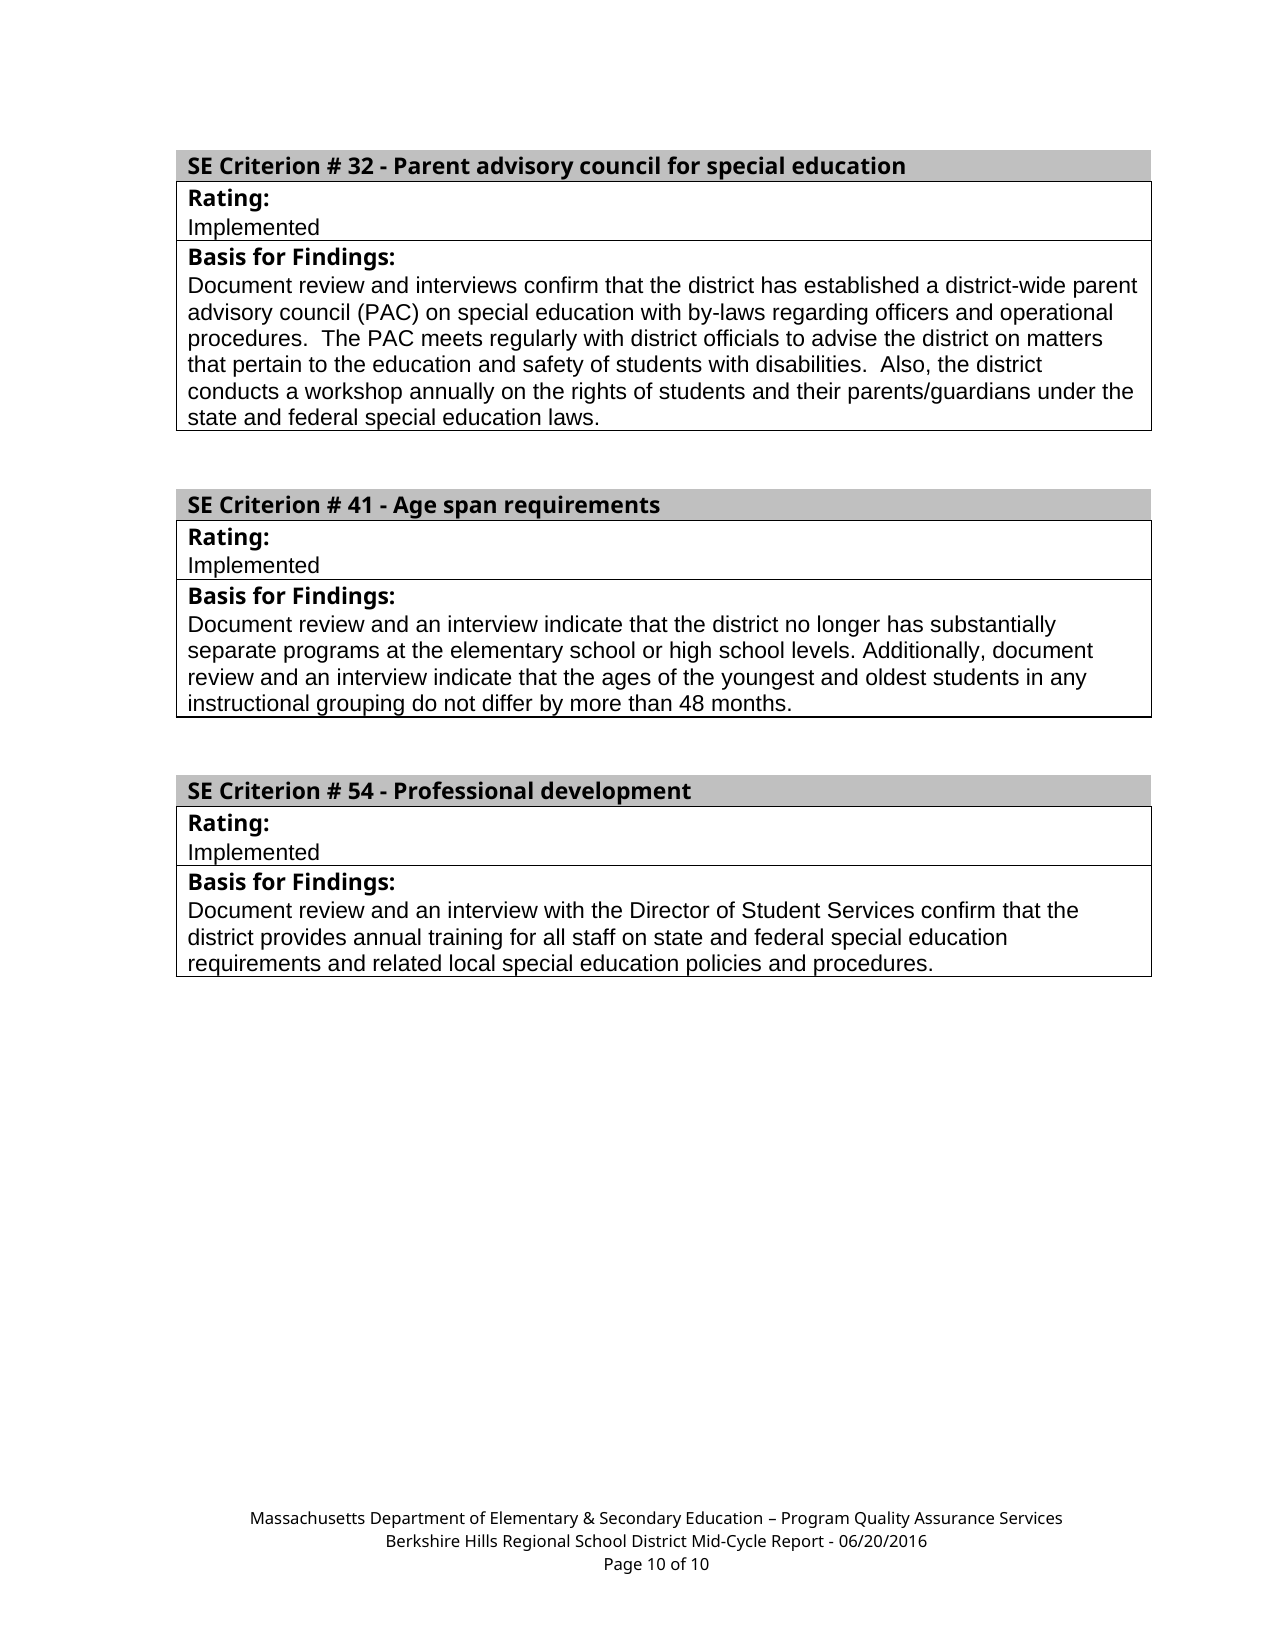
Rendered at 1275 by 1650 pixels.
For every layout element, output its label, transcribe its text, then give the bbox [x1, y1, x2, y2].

table_cell Basis for Findings: [177, 241, 1151, 272]
table_cell Basis for Findings: [177, 866, 1151, 897]
table_cell Document review and an interview indicate that the district no longer has substantially separate programs at the elementary school or high school levels. Additionally, document review and an interview indicate that the ages of the youngest and oldest students in any instructional grouping do not differ by more than 48 months. [177, 611, 1151, 716]
table_cell Document review and interviews confirm that the district has established a district-wide parent advisory council (PAC) on special education with by-laws regarding officers and operational procedures. The PAC meets regularly with district officials to advise the district on matters that pertain to the education and safety of students with disabilities. Also, the district conducts a workshop annually on the rights of students and their parents/guardians under the state and federal special education laws. [177, 272, 1151, 430]
table_cell Basis for Findings: [177, 580, 1151, 611]
table_cell Rating: [177, 521, 1151, 552]
table_cell Document review and an interview with the Director of Student Services confirm that the district provides annual training for all staff on state and federal special education requirements and related local special education policies and procedures. [177, 897, 1151, 976]
table_header SE Criterion # 54 - Professional development [176, 775, 1151, 806]
table_header SE Criterion # 32 - Parent advisory council for special education [176, 150, 1151, 181]
table_header SE Criterion # 41 - Age span requirements [176, 489, 1151, 520]
table_cell Implemented [177, 214, 1151, 240]
table_cell Rating: [177, 182, 1151, 213]
table_cell Implemented [177, 553, 1151, 579]
table_cell Implemented [177, 839, 1151, 865]
table_cell Rating: [177, 807, 1151, 838]
